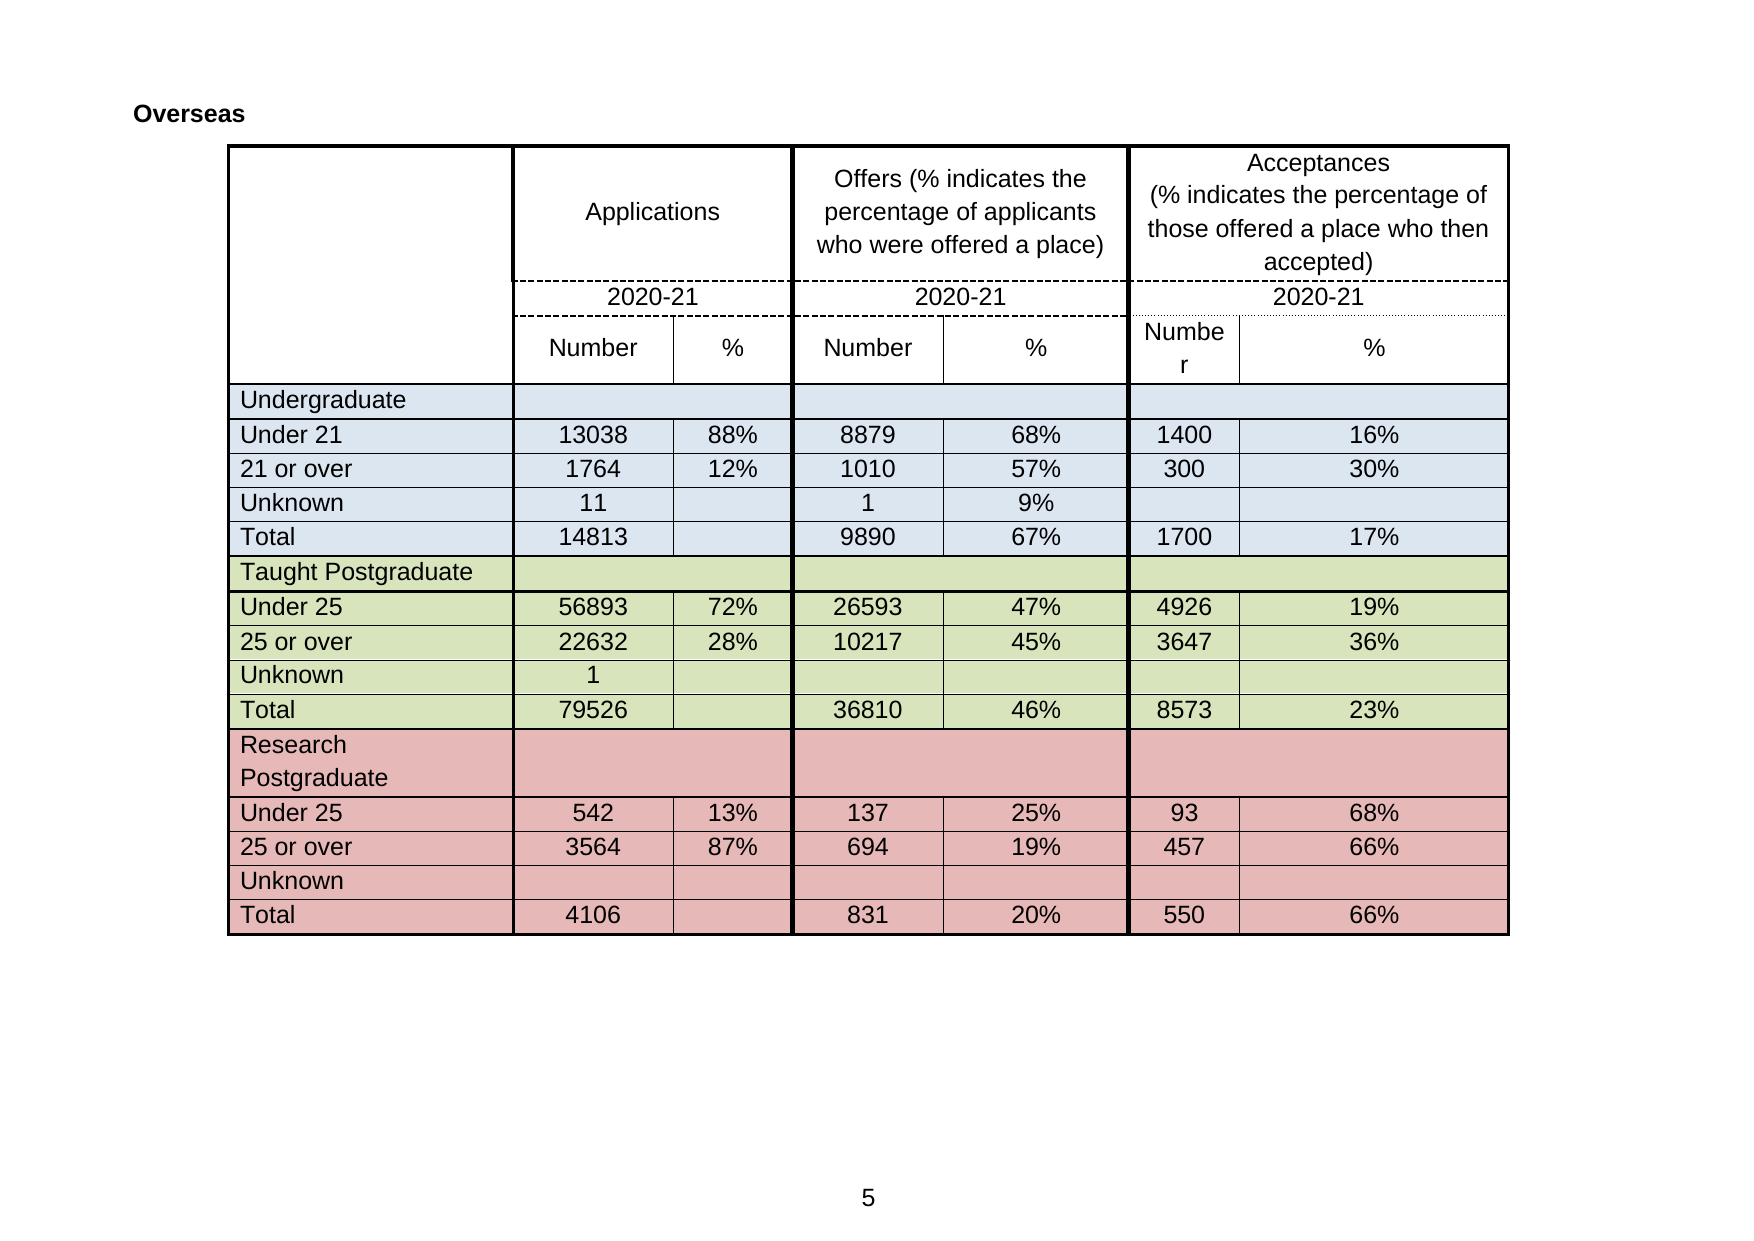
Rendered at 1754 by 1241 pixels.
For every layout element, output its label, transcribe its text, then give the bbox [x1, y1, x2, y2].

table_cell 2020-21 [1131, 280, 1507, 315]
table_cell [515, 557, 673, 590]
table_cell 2020-21 [515, 280, 790, 315]
table_cell 28% [674, 626, 790, 659]
table_cell 8879 [795, 420, 943, 453]
table_cell 30% [1240, 454, 1507, 487]
table_cell [943, 385, 1126, 418]
table_cell 22632 [515, 626, 673, 659]
table_cell Total [230, 522, 512, 555]
table_cell 137 [795, 798, 943, 831]
table_cell 2020-21 [795, 280, 1126, 315]
table_cell [795, 730, 943, 796]
table_cell [1131, 385, 1240, 418]
table_cell 47% [944, 593, 1126, 625]
table_cell [795, 661, 943, 693]
table_cell [673, 557, 790, 590]
table_cell [674, 866, 790, 899]
table_cell 12% [674, 454, 790, 487]
table_cell 56893 [515, 593, 673, 625]
table_cell 694 [795, 832, 943, 865]
table_cell 36% [1240, 626, 1507, 659]
table_cell 831 [795, 900, 943, 933]
table_cell 19% [944, 832, 1126, 865]
table_cell [1131, 557, 1240, 590]
table_cell 19% [1240, 593, 1507, 625]
table_cell Total [230, 695, 512, 728]
table_cell 72% [674, 593, 790, 625]
table_cell Unknown [230, 661, 512, 693]
table_cell 87% [674, 832, 790, 865]
table_cell 3564 [515, 832, 673, 865]
table_cell Number [795, 315, 943, 383]
table_cell 4106 [515, 900, 673, 933]
table_cell 14813 [515, 522, 673, 555]
table_cell [1131, 730, 1240, 796]
table_cell 4926 [1131, 593, 1239, 625]
table_cell 1764 [515, 454, 673, 487]
table_cell Under 21 [230, 420, 512, 453]
table_cell [1240, 730, 1507, 796]
table_cell 25 or over [230, 626, 512, 659]
table_cell [795, 866, 943, 899]
table_cell 10217 [795, 626, 943, 659]
table_cell [943, 557, 1126, 590]
table_cell [944, 661, 1126, 693]
table_cell [1131, 661, 1239, 693]
table_cell [795, 385, 943, 418]
table_cell 13038 [515, 420, 673, 453]
table_cell 57% [944, 454, 1126, 487]
table_cell 26593 [795, 593, 943, 625]
table_cell 9% [944, 488, 1126, 521]
table_cell Taught Postgraduate [230, 557, 512, 590]
table_cell [943, 730, 1126, 796]
table_cell [1240, 866, 1507, 899]
table_cell 25 or over [230, 832, 512, 865]
table_cell 45% [944, 626, 1126, 659]
table_cell % [674, 315, 790, 383]
table_cell 11 [515, 488, 673, 521]
table_cell 23% [1240, 695, 1507, 728]
table_cell 9890 [795, 522, 943, 555]
table_cell Number [515, 315, 673, 383]
table_cell 542 [515, 798, 673, 831]
table_cell [1240, 557, 1507, 590]
table_cell 36810 [795, 695, 943, 728]
table_cell 93 [1131, 798, 1239, 831]
table_cell [515, 730, 673, 796]
table_cell [673, 385, 790, 418]
table_cell [674, 900, 790, 933]
table_cell Undergraduate [230, 385, 512, 418]
table_cell Under 25 [230, 798, 512, 831]
table_cell 8573 [1131, 695, 1239, 728]
table_cell 68% [1240, 798, 1507, 831]
table_cell 67% [944, 522, 1126, 555]
table_cell % [1240, 315, 1507, 383]
table_cell Unknown [230, 866, 512, 899]
table_cell 300 [1131, 454, 1239, 487]
table_cell 1 [795, 488, 943, 521]
table_cell [674, 488, 790, 521]
table_cell Unknown [230, 488, 512, 521]
table_header Applications [515, 148, 790, 279]
table_cell % [944, 315, 1126, 383]
table_cell Number [1131, 315, 1239, 383]
table_cell 1 [515, 661, 673, 693]
table_header [230, 148, 512, 383]
table_cell 79526 [515, 695, 673, 728]
table_cell [1131, 488, 1239, 521]
table_cell [515, 385, 673, 418]
table_cell [944, 866, 1126, 899]
table_cell Under 25 [230, 593, 512, 625]
table_cell Total [230, 900, 512, 933]
table_cell [1131, 866, 1239, 899]
table_cell [795, 557, 943, 590]
table_header Acceptances (% indicates the percentage of those offered a place who then accepted) [1131, 148, 1507, 279]
table_cell 550 [1131, 900, 1239, 933]
table_cell 66% [1240, 900, 1507, 933]
table_cell 46% [944, 695, 1126, 728]
table_cell 20% [944, 900, 1126, 933]
table_cell 1400 [1131, 420, 1239, 453]
table_cell 3647 [1131, 626, 1239, 659]
table_cell 17% [1240, 522, 1507, 555]
table_cell [515, 866, 673, 899]
table_cell Research Postgraduate [230, 730, 512, 796]
table_cell 66% [1240, 832, 1507, 865]
table_cell [1240, 488, 1507, 521]
table_cell 16% [1240, 420, 1507, 453]
table_cell 457 [1131, 832, 1239, 865]
table_cell [1240, 661, 1507, 693]
table_header Offers (% indicates the percentage of applicants who were offered a place) [795, 148, 1126, 279]
table_cell 88% [674, 420, 790, 453]
table_cell [674, 661, 790, 693]
table_cell [674, 522, 790, 555]
table_cell 21 or over [230, 454, 512, 487]
table_cell 25% [944, 798, 1126, 831]
table_cell [1240, 385, 1507, 418]
table_cell 1700 [1131, 522, 1239, 555]
table_cell [673, 730, 790, 796]
table_cell 13% [674, 798, 790, 831]
subtitle Overseas [133, 99, 1604, 128]
table_cell 1010 [795, 454, 943, 487]
table_cell [674, 695, 790, 728]
table_cell 68% [944, 420, 1126, 453]
